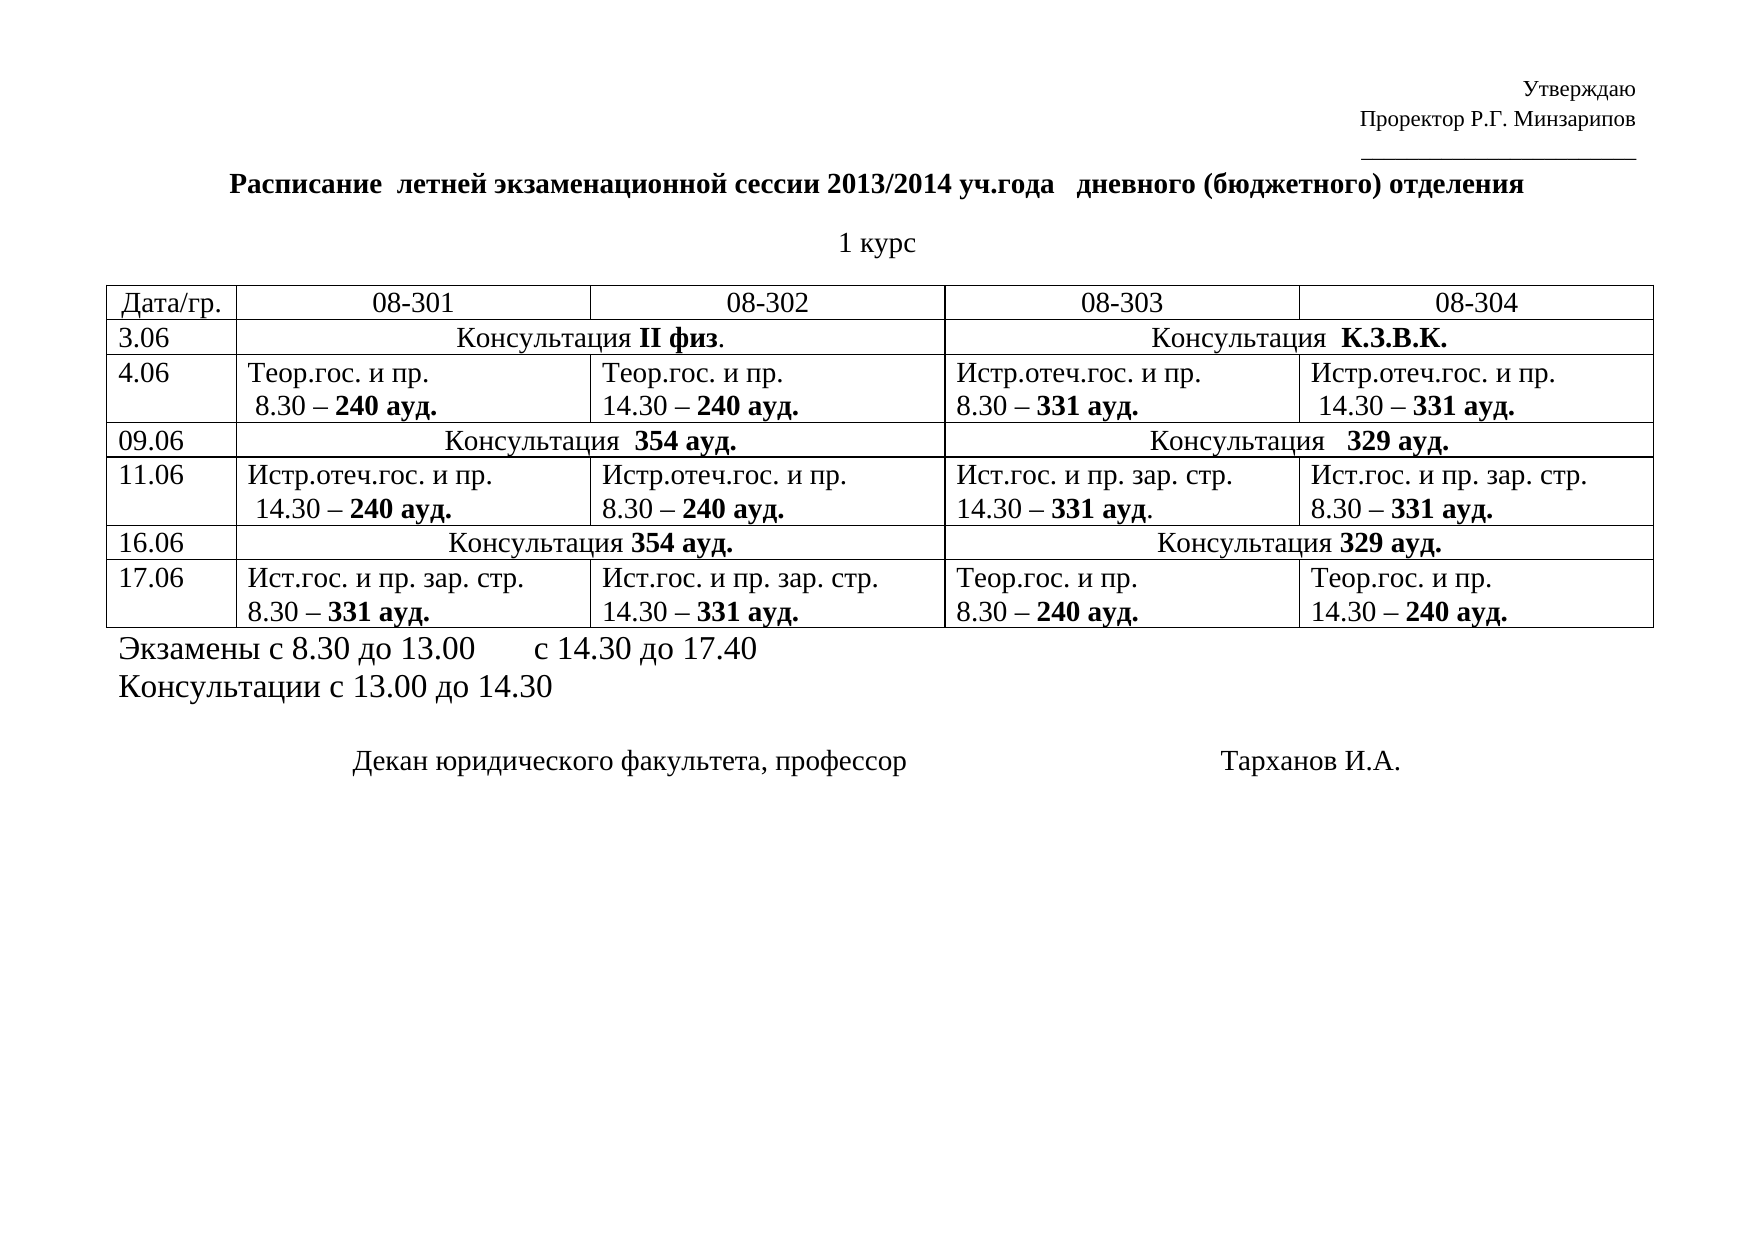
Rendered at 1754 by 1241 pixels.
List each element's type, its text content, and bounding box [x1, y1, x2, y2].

table_cell Консультация К.З.В.К. [946, 320, 1653, 354]
text Проректор Р.Г. Минзарипов [118, 105, 1636, 132]
table_cell 4.06 [107, 355, 236, 422]
table_cell Консультация 354 ауд. [237, 526, 944, 559]
text Консультации с 13.00 до 14.30 [118, 667, 1636, 705]
table_cell 16.06 [107, 526, 236, 559]
table_cell Теор.гос. и пр. 8.30 – 240 ауд. [237, 355, 590, 422]
table_cell Истр.отеч.гос. и пр. 8.30 – 331 ауд. [946, 355, 1299, 422]
text Экзамены с 8.30 до 13.00 с 14.30 до 17.40 [118, 628, 1636, 667]
table_cell 11.06 [107, 458, 236, 524]
table_header 08-303 [946, 286, 1299, 319]
table_cell Теор.гос. и пр. 8.30 – 240 ауд. [946, 560, 1299, 627]
table_cell Истр.отеч.гос. и пр. 14.30 – 240 ауд. [237, 458, 590, 524]
table_cell Ист.гос. и пр. зар. стр. 8.30 – 331 ауд. [1300, 458, 1653, 524]
table_cell Консультация II физ. [237, 320, 944, 354]
table_cell Ист.гос. и пр. зар. стр. 8.30 – 331 ауд. [237, 560, 590, 627]
table_cell 3.06 [107, 320, 236, 354]
table_cell Консультация 329 ауд. [946, 526, 1653, 559]
table_cell Теор.гос. и пр. 14.30 – 240 ауд. [591, 355, 944, 422]
text 1 курс [118, 225, 1636, 259]
table_cell Консультация 329 ауд. [946, 423, 1653, 456]
table_cell 17.06 [107, 560, 236, 627]
table_cell Теор.гос. и пр. 14.30 – 240 ауд. [1300, 560, 1653, 627]
table_cell Ист.гос. и пр. зар. стр. 14.30 – 331 ауд. [591, 560, 944, 627]
table_cell Ист.гос. и пр. зар. стр. 14.30 – 331 ауд. [946, 458, 1299, 524]
text Утверждаю [118, 75, 1636, 102]
text Расписание летней экзаменационной сессии 2013/2014 уч.года дневного (бюджетного) отделения [118, 166, 1636, 199]
text Декан юридического факультета, профессор Тарханов И.А. [118, 743, 1636, 777]
text ________________________ [118, 136, 1636, 162]
table_cell 09.06 [107, 423, 236, 456]
table_cell Консультация 354 ауд. [237, 423, 944, 456]
table_cell Истр.отеч.гос. и пр. 8.30 – 240 ауд. [591, 458, 944, 524]
table_header 08-302 [591, 286, 944, 319]
table_header 08-304 [1300, 286, 1653, 319]
table_cell Истр.отеч.гос. и пр. 14.30 – 331 ауд. [1300, 355, 1653, 422]
table_header 08-301 [237, 286, 590, 319]
table_header Дата/гр. [107, 286, 236, 319]
